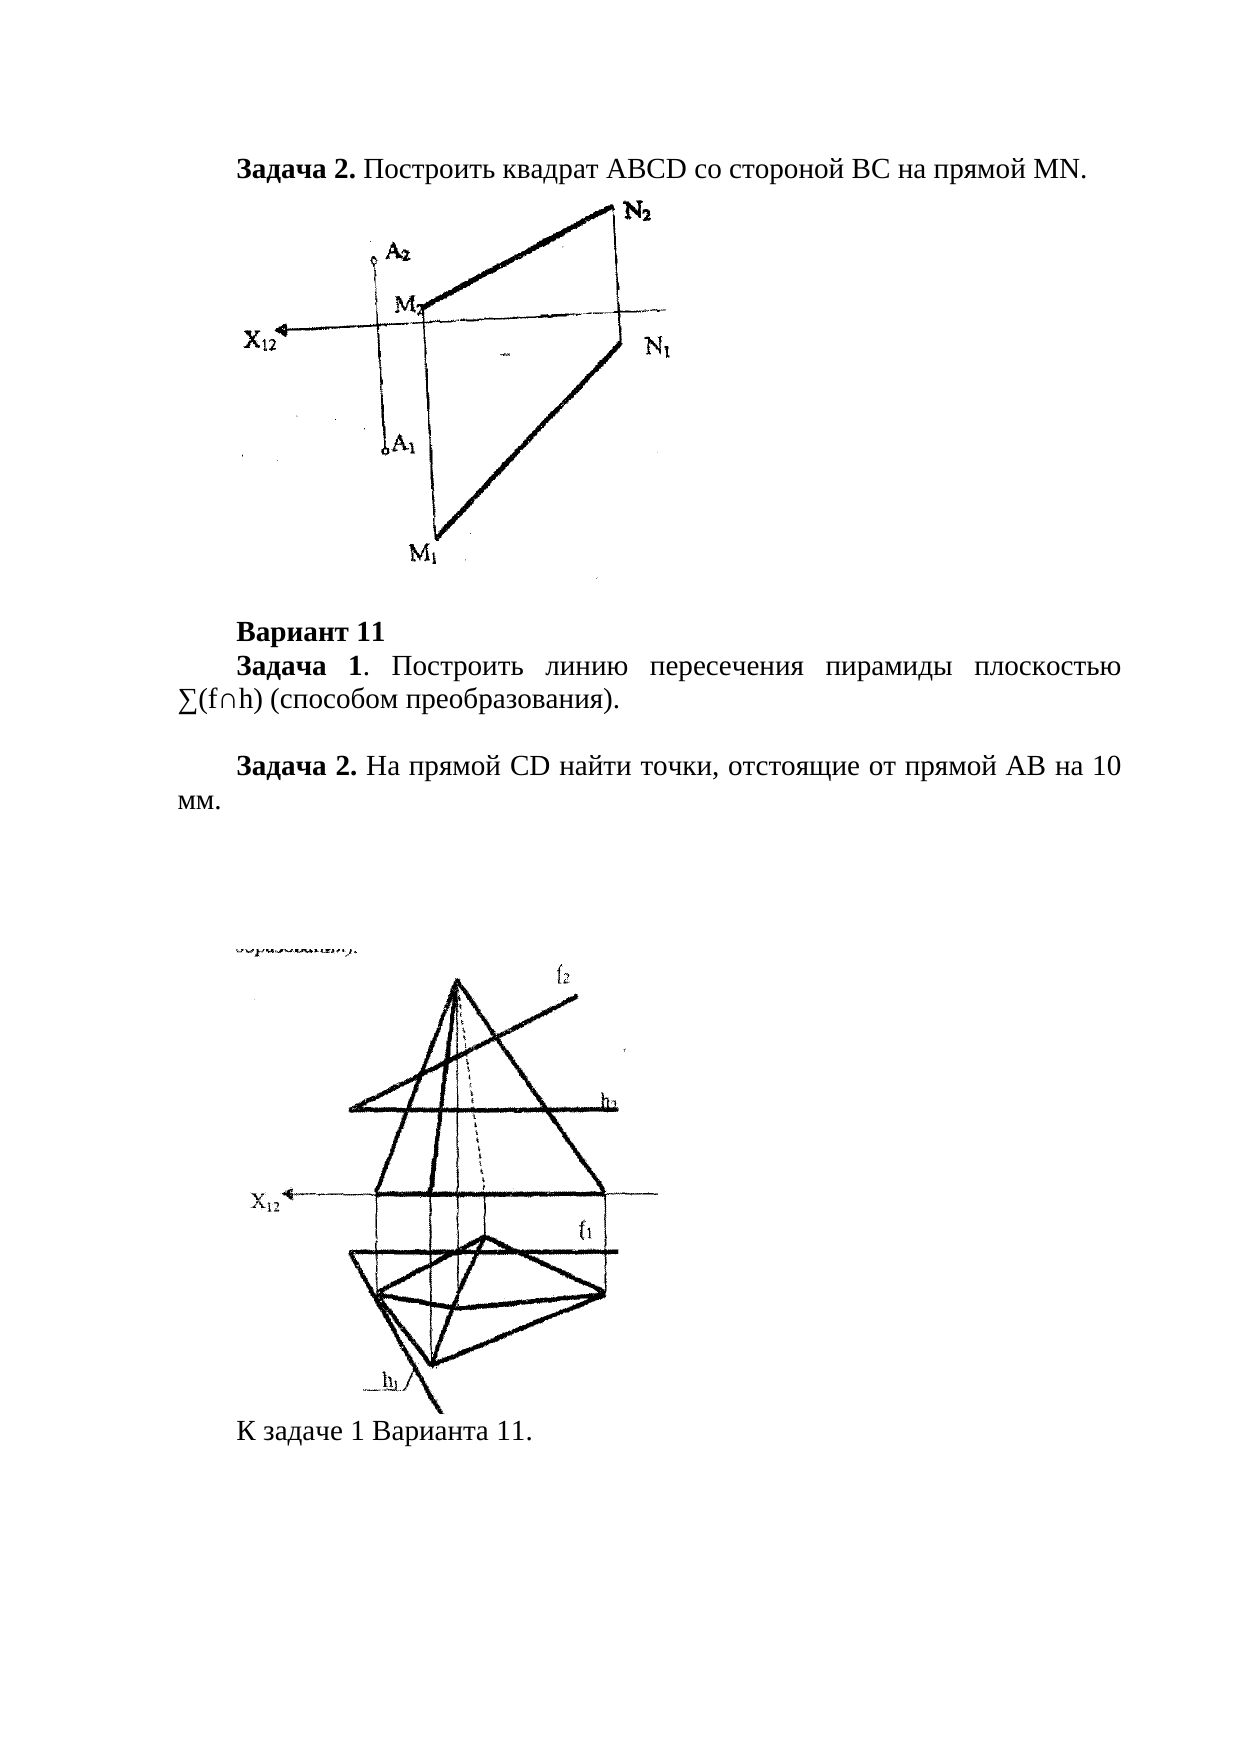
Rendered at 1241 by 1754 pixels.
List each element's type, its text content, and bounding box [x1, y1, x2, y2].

picture [236, 185, 690, 581]
text Задача 2. Построить квадрат ABCD со стороной ВС на прямой MN. [177, 152, 1122, 185]
text Вариант 11 [177, 614, 1122, 648]
text Задача 1. Построить линию пересечения пирамиды плоскостью ∑(f∩h) (способом преобразования). [177, 648, 1122, 715]
text Задача 2. На прямой CD найти точки, отстоящие от прямой АВ на 10 мм. [177, 748, 1122, 815]
picture [236, 949, 659, 1414]
text К задаче 1 Варианта 11. [177, 1413, 1122, 1447]
